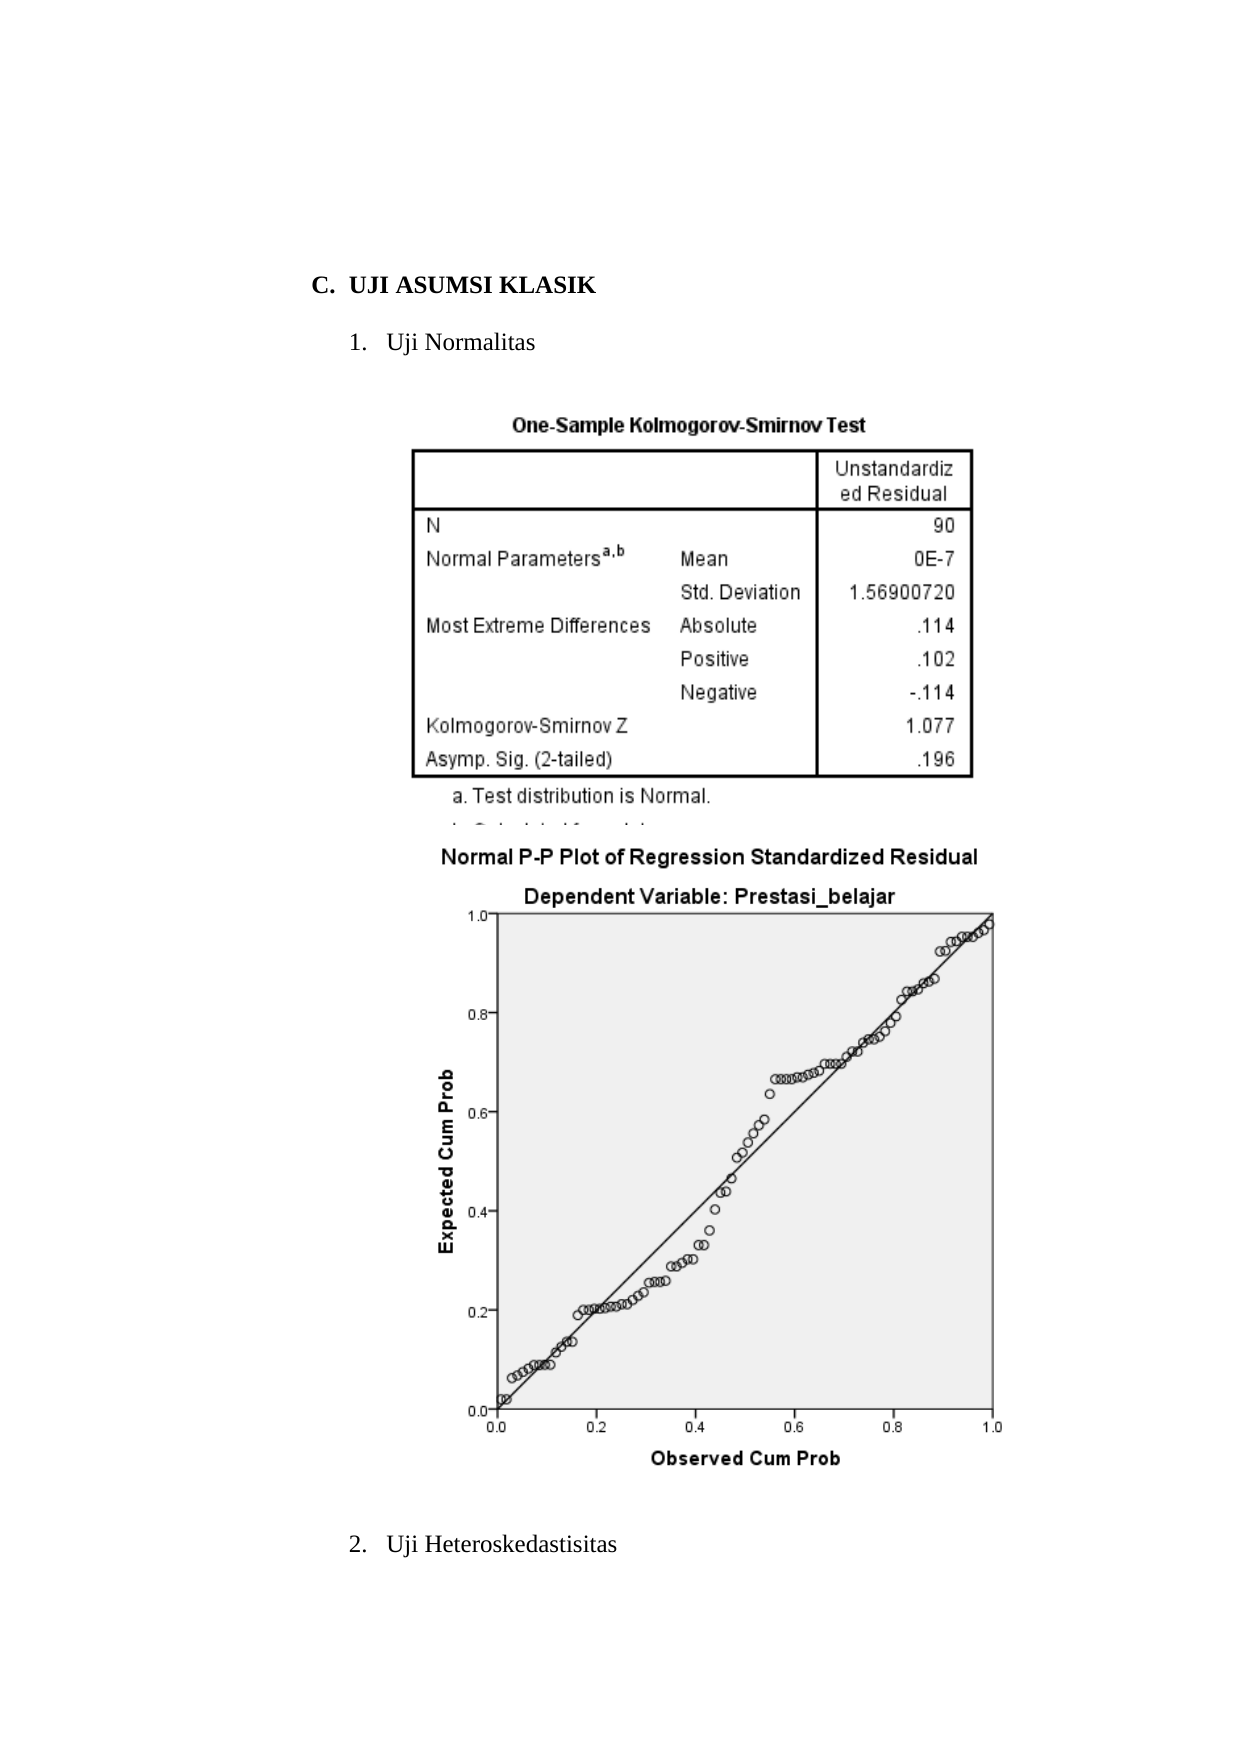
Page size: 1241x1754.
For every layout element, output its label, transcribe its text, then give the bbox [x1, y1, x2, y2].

list UJI ASUMSI KLASIK [311, 270, 1063, 299]
list Uji Heteroskedastisitas [349, 1529, 1063, 1558]
list Uji Normalitas [349, 327, 1063, 356]
picture [295, 402, 1123, 1489]
